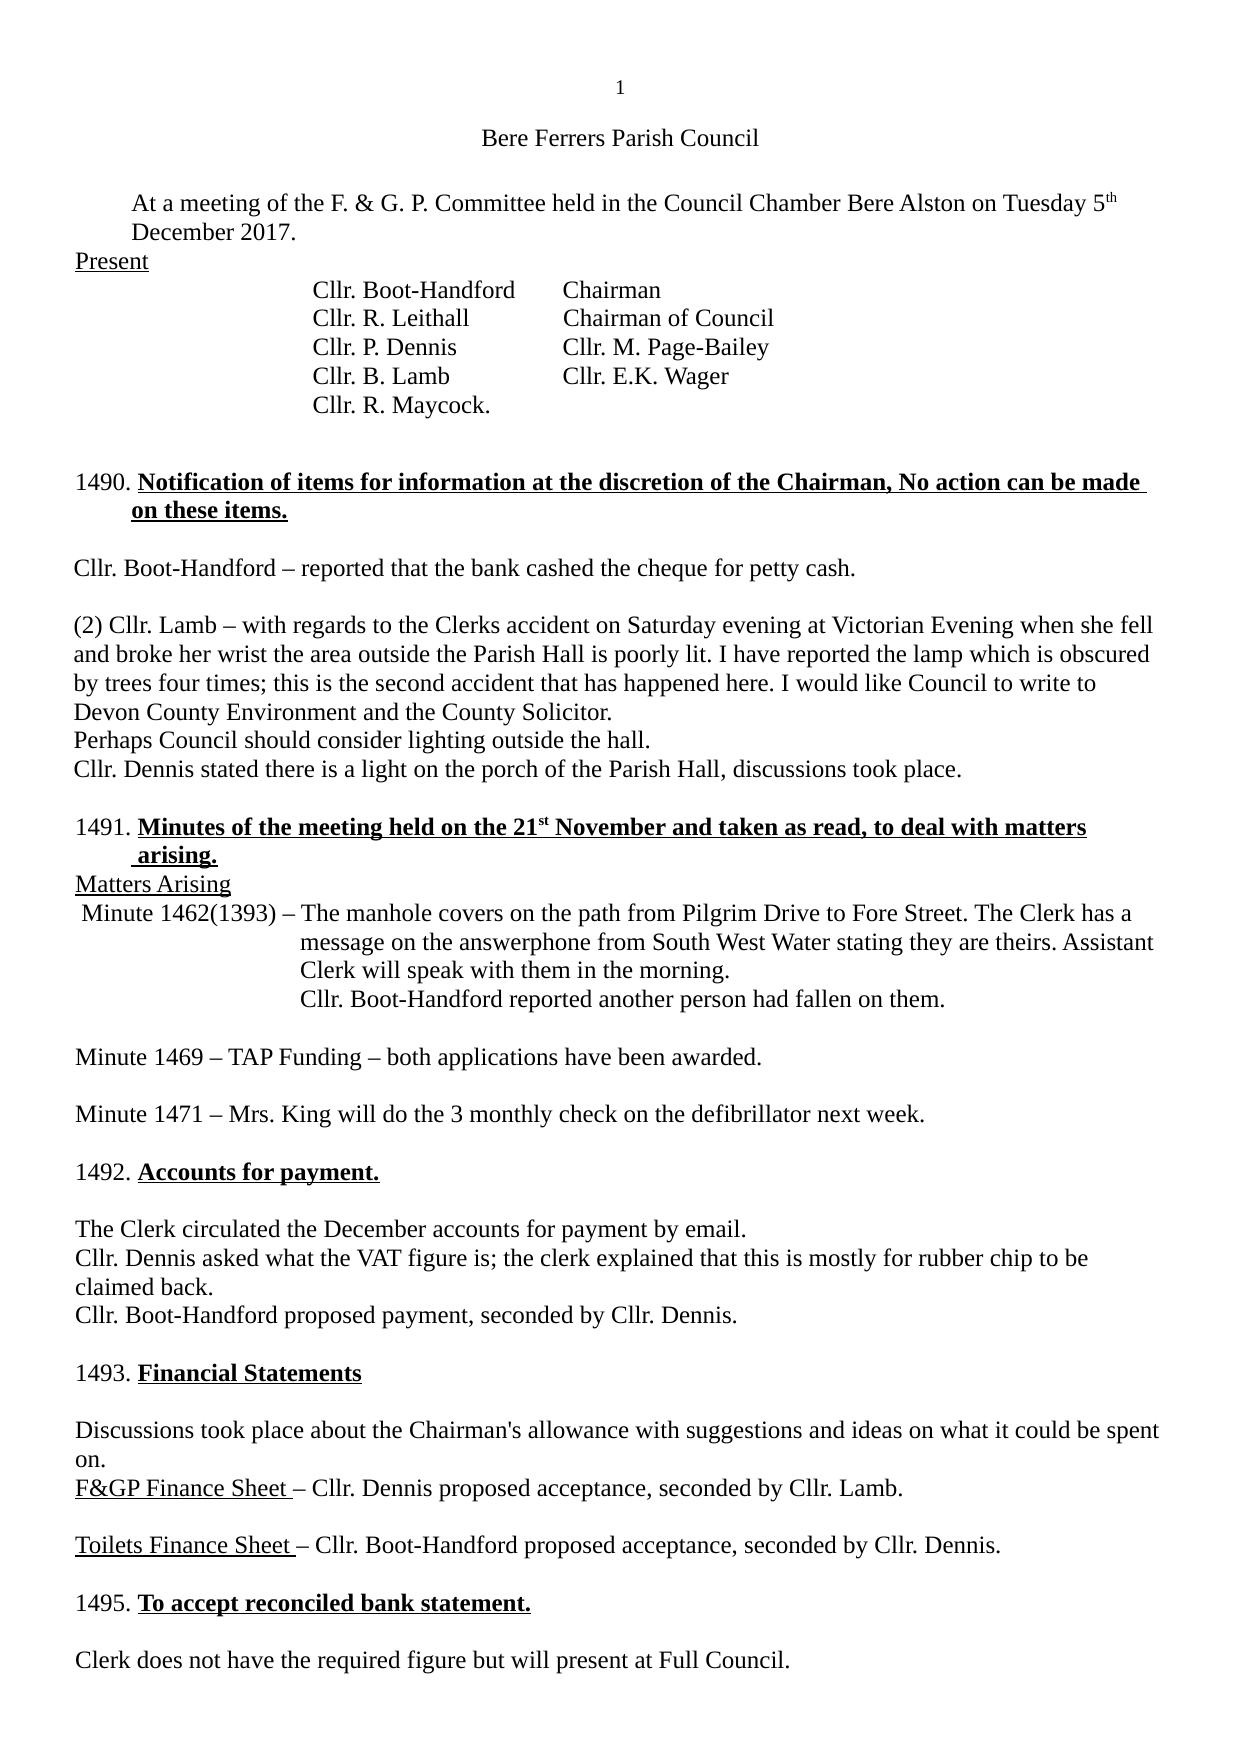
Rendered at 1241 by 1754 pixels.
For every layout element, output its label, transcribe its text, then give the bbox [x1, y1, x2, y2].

text Cllr. Boot-Handford proposed payment, seconded by Cllr. Dennis. [75, 1300, 1165, 1329]
text Cllr. R. Maycock. [300, 390, 1065, 418]
text Perhaps Council should consider lighting outside the hall. [73, 725, 1165, 754]
text Cllr. Boot-Handford – reported that the bank cashed the cheque for petty cash. [73, 553, 1165, 582]
text (2) Cllr. Lamb – with regards to the Clerks accident on Saturday evening at Victorian Evening when she fell and broke her wrist the area outside the Parish Hall is poorly lit. I have reported the lamp which is obscured by trees four times; this is the second accident that has happened here. I would like Council to write to Devon County Environment and the County Solicitor. [73, 610, 1165, 725]
text 1493. Financial Statements [75, 1358, 1165, 1387]
text 1491. Minutes of the meeting held on the 21st November and taken as read, to deal with matters [75, 812, 1165, 840]
text 1495. To accept reconciled bank statement. [75, 1588, 1165, 1617]
text Discussions took place about the Chairman's allowance with suggestions and ideas on what it could be spent on. [75, 1415, 1165, 1473]
text Clerk does not have the required figure but will present at Full Council. [75, 1645, 1165, 1674]
text Minute 1462(1393) – The manhole covers on the path from Pilgrim Drive to Fore Street. The Clerk has a message on the answerphone from South West Water stating they are theirs. Assistant Clerk will speak with them in the morning. [75, 898, 1165, 984]
text Cllr. Dennis stated there is a light on the porch of the Parish Hall, discussions took place. [73, 754, 1165, 783]
text Toilets Finance Sheet – Cllr. Boot-Handford proposed acceptance, seconded by Cllr. Dennis. [75, 1530, 1165, 1559]
text At a meeting of the F. & G. P. Committee held in the Council Chamber Bere Alston on Tuesday 5th December 2017. [131, 188, 1165, 246]
text Minute 1469 – TAP Funding – both applications have been awarded. [75, 1042, 1165, 1070]
text Cllr. R. Leithall Chairman of Council [75, 303, 1065, 332]
text Cllr. Dennis asked what the VAT figure is; the clerk explained that this is mostly for rubber chip to be claimed back. [75, 1243, 1165, 1300]
text Cllr. B. Lamb Cllr. E.K. Wager [300, 361, 1065, 390]
text The Clerk circulated the December accounts for payment by email. [75, 1214, 1165, 1243]
text Minute 1471 – Mrs. King will do the 3 monthly check on the defibrillator next week. [75, 1099, 1165, 1128]
text on these items. [75, 495, 1165, 524]
text Cllr. Boot-Handford Chairman [75, 275, 1065, 303]
text 1492. Accounts for payment. [75, 1157, 1165, 1185]
text F&GP Finance Sheet – Cllr. Dennis proposed acceptance, seconded by Cllr. Lamb. [75, 1473, 1165, 1502]
text 1490. Notification of items for information at the discretion of the Chairman, No action can be made [75, 467, 1165, 495]
text Cllr. Boot-Handford reported another person had fallen on them. [75, 984, 1165, 1013]
text arising. [75, 840, 1165, 869]
subtitle Bere Ferrers Parish Council [75, 123, 1165, 152]
text Cllr. P. Dennis Cllr. M. Page-Bailey [75, 332, 1065, 361]
text Matters Arising [75, 869, 1165, 898]
text Present [75, 246, 1165, 275]
